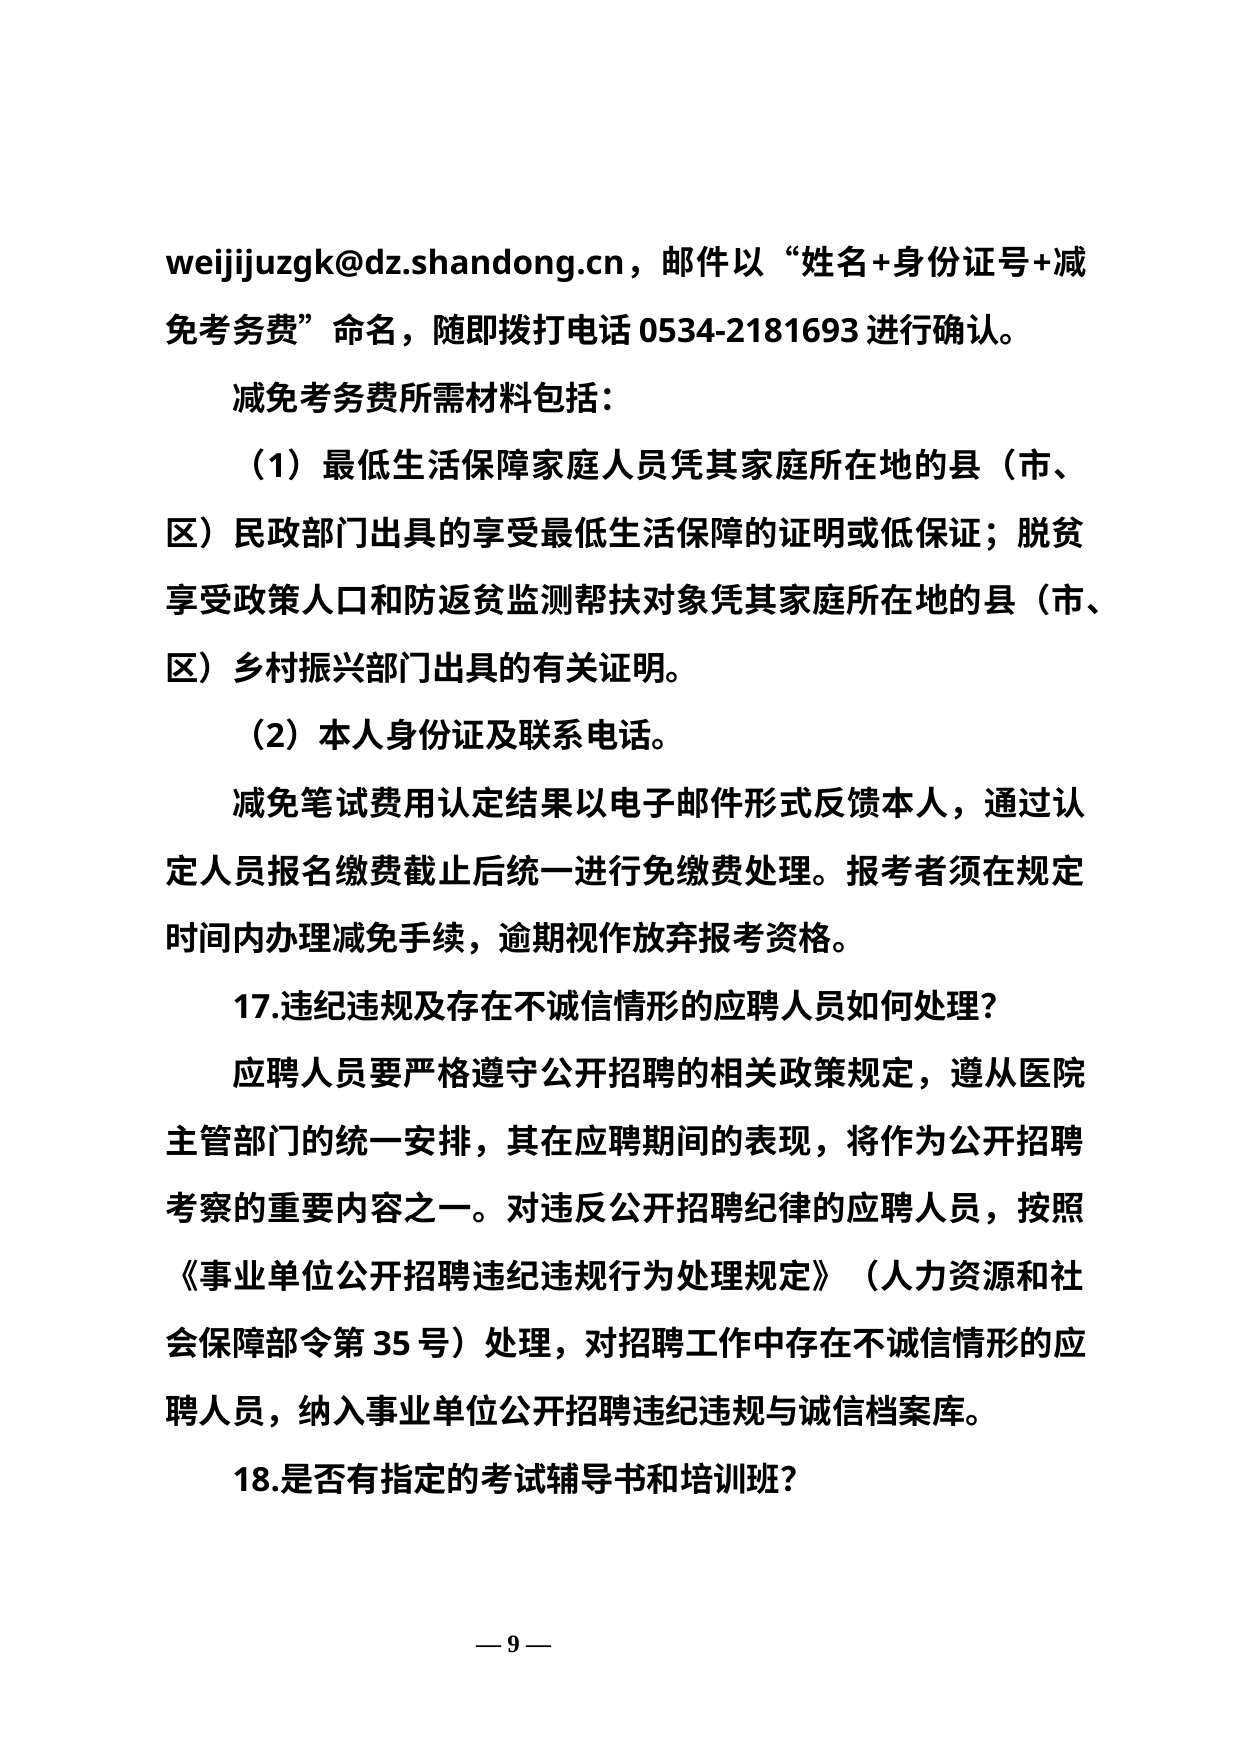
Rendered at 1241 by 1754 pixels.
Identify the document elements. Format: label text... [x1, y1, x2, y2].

text 减免考务费所需材料包括： [165, 371, 1087, 419]
text 应聘人员要严格遵守公开招聘的相关政策规定，遵从医院主管部门的统一安排，其在应聘期间的表现，将作为公开招聘考察的重要内容之一。对违反公开招聘纪律的应聘人员，按照《事业单位公开招聘违纪违规行为处理规定》（人力资源和社会保障部令第35号）处理，对招聘工作中存在不诚信情形的应聘人员，纳入事业单位公开招聘违纪违规与诚信档案库。 [165, 1047, 1087, 1433]
text （1）最低生活保障家庭人员凭其家庭所在地的县（市、区）民政部门出具的享受最低生活保障的证明或低保证；脱贫享受政策人口和防返贫监测帮扶对象凭其家庭所在地的县（市、区）乡村振兴部门出具的有关证明。 [165, 439, 1087, 690]
text 18.是否有指定的考试辅导书和培训班？ [165, 1452, 1087, 1501]
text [165, 236, 1087, 352]
text 减免笔试费用认定结果以电子邮件形式反馈本人，通过认定人员报名缴费截止后统一进行免缴费处理。报考者须在规定时间内办理减免手续，逾期视作放弃报考资格。 [165, 777, 1087, 960]
text （2）本人身份证及联系电话。 [165, 709, 1087, 757]
text 17.违纪违规及存在不诚信情形的应聘人员如何处理？ [165, 979, 1087, 1028]
